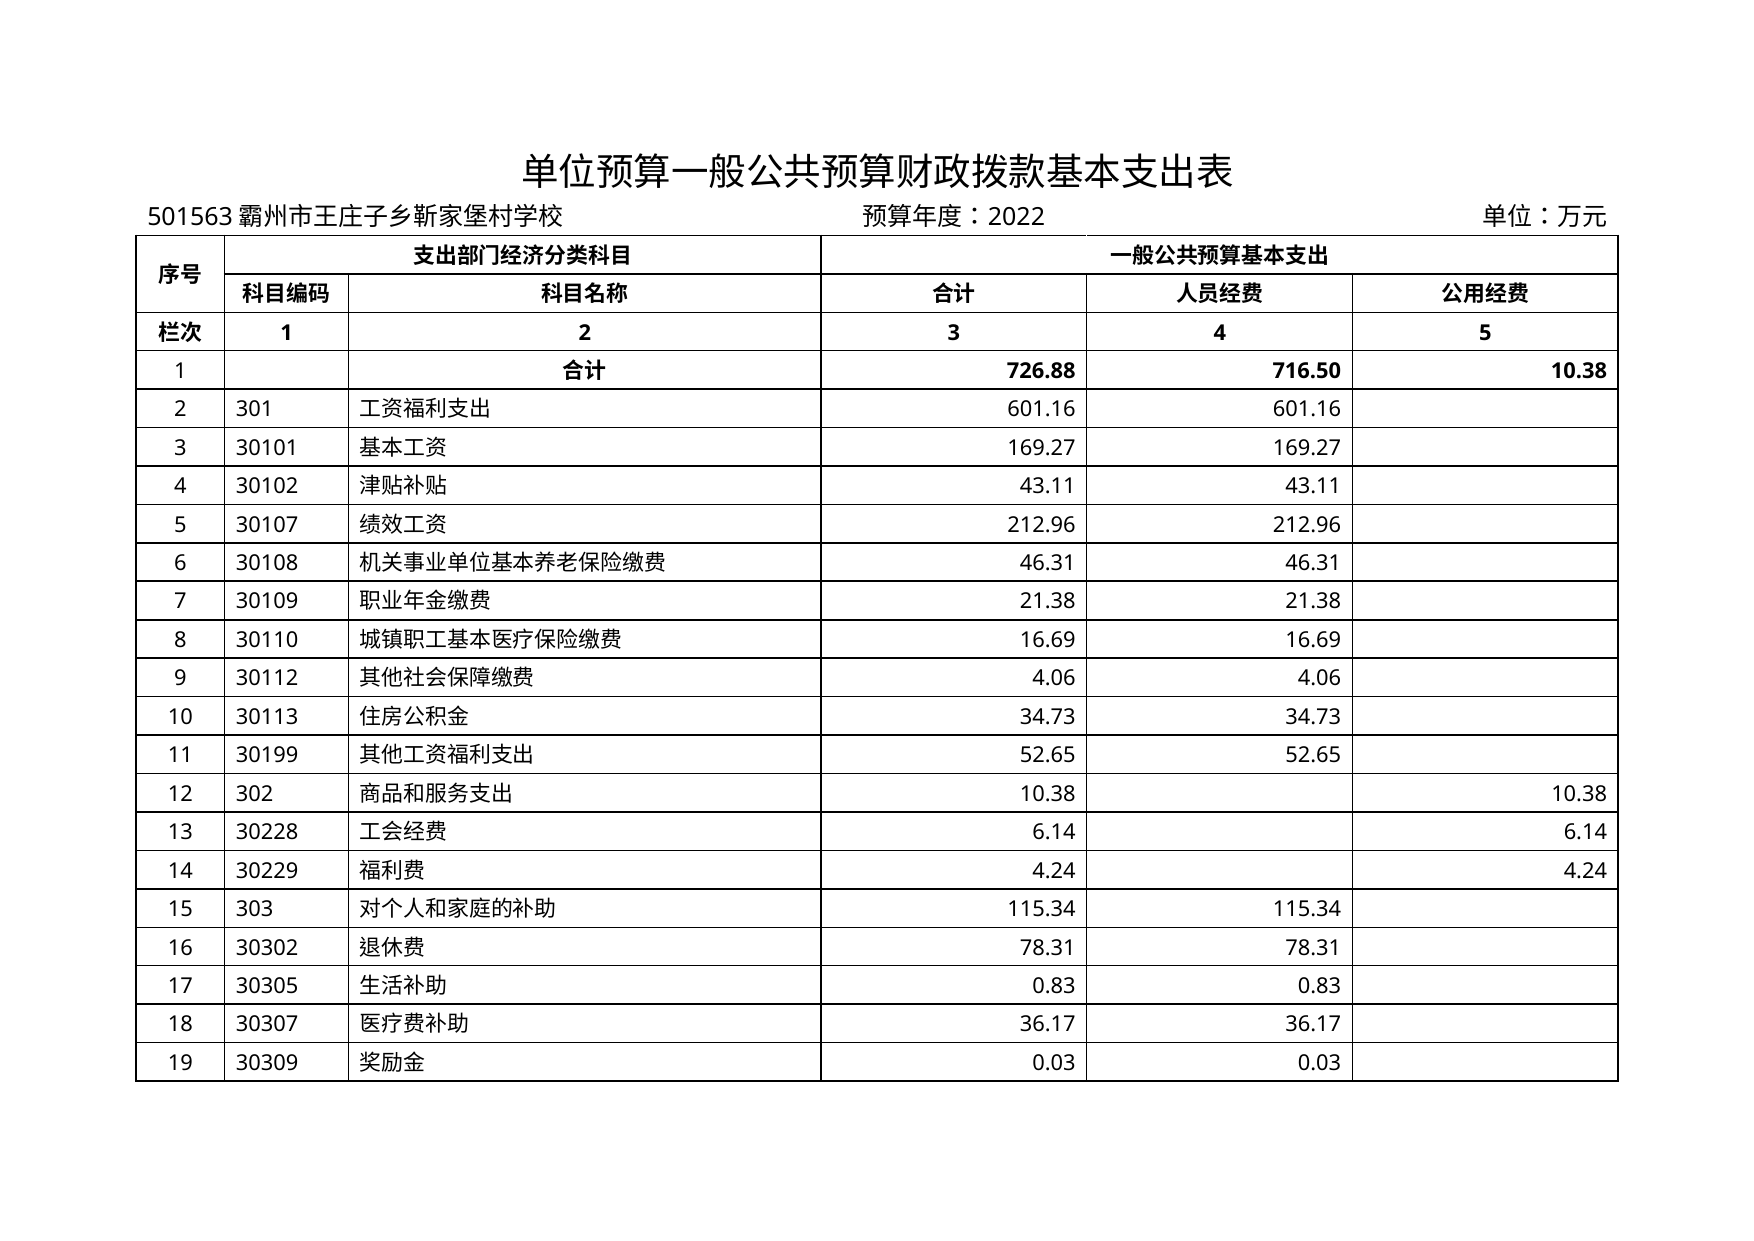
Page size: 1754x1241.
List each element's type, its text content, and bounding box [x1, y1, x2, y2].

table_cell [1087, 813, 1352, 849]
table_cell 46.31 [822, 544, 1086, 580]
table_cell 12 [137, 774, 224, 811]
table_cell 绩效工资 [349, 505, 820, 542]
table_cell 5 [137, 505, 224, 542]
table_cell [1353, 966, 1617, 1003]
table_cell 16.69 [1087, 621, 1352, 657]
table_cell 30109 [225, 582, 348, 619]
table_cell 36.17 [822, 1005, 1086, 1042]
table_cell 30305 [225, 966, 348, 1003]
table_cell 奖励金 [349, 1043, 820, 1080]
table_cell [1087, 774, 1352, 811]
table_cell 公用经费 [1353, 275, 1617, 311]
table_cell 津贴补贴 [349, 467, 820, 503]
table_cell 601.16 [1087, 390, 1352, 427]
table_cell 52.65 [822, 736, 1086, 773]
table_cell 2 [349, 313, 820, 350]
table_cell 716.50 [1087, 351, 1352, 388]
table_cell 科目名称 [349, 275, 820, 311]
table_cell 30107 [225, 505, 348, 542]
table_cell 30307 [225, 1005, 348, 1042]
table_cell 合计 [822, 275, 1086, 311]
table_cell 城镇职工基本医疗保险缴费 [349, 621, 820, 657]
table_cell [225, 351, 348, 388]
table_cell 30102 [225, 467, 348, 503]
table_cell 9 [137, 659, 224, 696]
table_cell 16.69 [822, 621, 1086, 657]
table_cell 78.31 [1087, 928, 1352, 965]
table_cell 30309 [225, 1043, 348, 1080]
table_cell 10.38 [1353, 351, 1617, 388]
table_cell 退休费 [349, 928, 820, 965]
table_cell 6.14 [1353, 813, 1617, 849]
table_cell 商品和服务支出 [349, 774, 820, 811]
table_header 单位：万元 [1087, 198, 1617, 234]
table_cell 8 [137, 621, 224, 657]
table_cell 合计 [349, 351, 820, 388]
table_cell 人员经费 [1087, 275, 1352, 311]
table_cell 1 [137, 351, 224, 388]
table_cell 序号 [137, 236, 224, 311]
table_cell 福利费 [349, 851, 820, 888]
table_cell [1353, 505, 1617, 542]
text 单位预算一般公共预算财政拨款基本支出表 [106, 142, 1648, 196]
table_cell [1353, 544, 1617, 580]
table_cell 1 [225, 313, 348, 350]
table_cell 4.24 [1353, 851, 1617, 888]
table_cell 30229 [225, 851, 348, 888]
table_cell 职业年金缴费 [349, 582, 820, 619]
table_cell 21.38 [822, 582, 1086, 619]
table_cell 4.06 [1087, 659, 1352, 696]
table_cell [1353, 928, 1617, 965]
table_cell 支出部门经济分类科目 [225, 236, 820, 273]
table_cell 生活补助 [349, 966, 820, 1003]
table_cell 303 [225, 890, 348, 926]
table_cell 78.31 [822, 928, 1086, 965]
table_cell 30112 [225, 659, 348, 696]
table_cell 21.38 [1087, 582, 1352, 619]
table_cell 5 [1353, 313, 1617, 350]
table_header 501563霸州市王庄子乡靳家堡村学校 [137, 198, 820, 234]
table_cell 52.65 [1087, 736, 1352, 773]
table_cell 0.03 [822, 1043, 1086, 1080]
table_cell 301 [225, 390, 348, 427]
table_cell 30110 [225, 621, 348, 657]
table_cell 4.24 [822, 851, 1086, 888]
table_cell 30108 [225, 544, 348, 580]
table_cell 4.06 [822, 659, 1086, 696]
table_cell 115.34 [1087, 890, 1352, 926]
table_cell 34.73 [1087, 697, 1352, 734]
table_cell [1353, 390, 1617, 427]
table_cell 对个人和家庭的补助 [349, 890, 820, 926]
table_cell 46.31 [1087, 544, 1352, 580]
table_cell 10.38 [1353, 774, 1617, 811]
table_cell 169.27 [822, 428, 1086, 465]
table_cell 10.38 [822, 774, 1086, 811]
table_cell 其他社会保障缴费 [349, 659, 820, 696]
table_cell 17 [137, 966, 224, 1003]
table_cell 302 [225, 774, 348, 811]
table_cell 30199 [225, 736, 348, 773]
table_cell [1087, 851, 1352, 888]
table_cell [1353, 890, 1617, 926]
table_cell 一般公共预算基本支出 [822, 236, 1617, 273]
table_cell 7 [137, 582, 224, 619]
table_cell 726.88 [822, 351, 1086, 388]
table_header 预算年度：2022 [822, 198, 1086, 234]
table_cell [1353, 1043, 1617, 1080]
table_cell 2 [137, 390, 224, 427]
table_cell 3 [822, 313, 1086, 350]
table_cell 43.11 [822, 467, 1086, 503]
table_cell [1353, 428, 1617, 465]
table_cell 工资福利支出 [349, 390, 820, 427]
table_cell 栏次 [137, 313, 224, 350]
table_cell 6.14 [822, 813, 1086, 849]
table_cell [1353, 659, 1617, 696]
table_cell 其他工资福利支出 [349, 736, 820, 773]
table_cell 13 [137, 813, 224, 849]
table_cell 43.11 [1087, 467, 1352, 503]
table_cell 34.73 [822, 697, 1086, 734]
table_cell 14 [137, 851, 224, 888]
table_cell 6 [137, 544, 224, 580]
table_cell 住房公积金 [349, 697, 820, 734]
table_cell 科目编码 [225, 275, 348, 311]
table_cell 4 [137, 467, 224, 503]
table_cell 19 [137, 1043, 224, 1080]
table_cell [1353, 582, 1617, 619]
table_cell 10 [137, 697, 224, 734]
table_cell 0.03 [1087, 1043, 1352, 1080]
table_cell 0.83 [822, 966, 1086, 1003]
table_cell 30228 [225, 813, 348, 849]
table_cell [1353, 467, 1617, 503]
table_cell 4 [1087, 313, 1352, 350]
table_cell 工会经费 [349, 813, 820, 849]
table_cell 30101 [225, 428, 348, 465]
table_cell 30113 [225, 697, 348, 734]
table_cell 机关事业单位基本养老保险缴费 [349, 544, 820, 580]
table_cell 3 [137, 428, 224, 465]
table_cell [1353, 1005, 1617, 1042]
table_cell 基本工资 [349, 428, 820, 465]
table_cell 115.34 [822, 890, 1086, 926]
table_cell [1353, 697, 1617, 734]
table_cell 医疗费补助 [349, 1005, 820, 1042]
table_cell 15 [137, 890, 224, 926]
table_cell 18 [137, 1005, 224, 1042]
table_cell 30302 [225, 928, 348, 965]
table_cell 601.16 [822, 390, 1086, 427]
table_cell 212.96 [1087, 505, 1352, 542]
table_cell 0.83 [1087, 966, 1352, 1003]
table_cell [1353, 621, 1617, 657]
table_cell 169.27 [1087, 428, 1352, 465]
table_cell [1353, 736, 1617, 773]
table_cell 212.96 [822, 505, 1086, 542]
table_cell 16 [137, 928, 224, 965]
table_cell 11 [137, 736, 224, 773]
table_cell 36.17 [1087, 1005, 1352, 1042]
